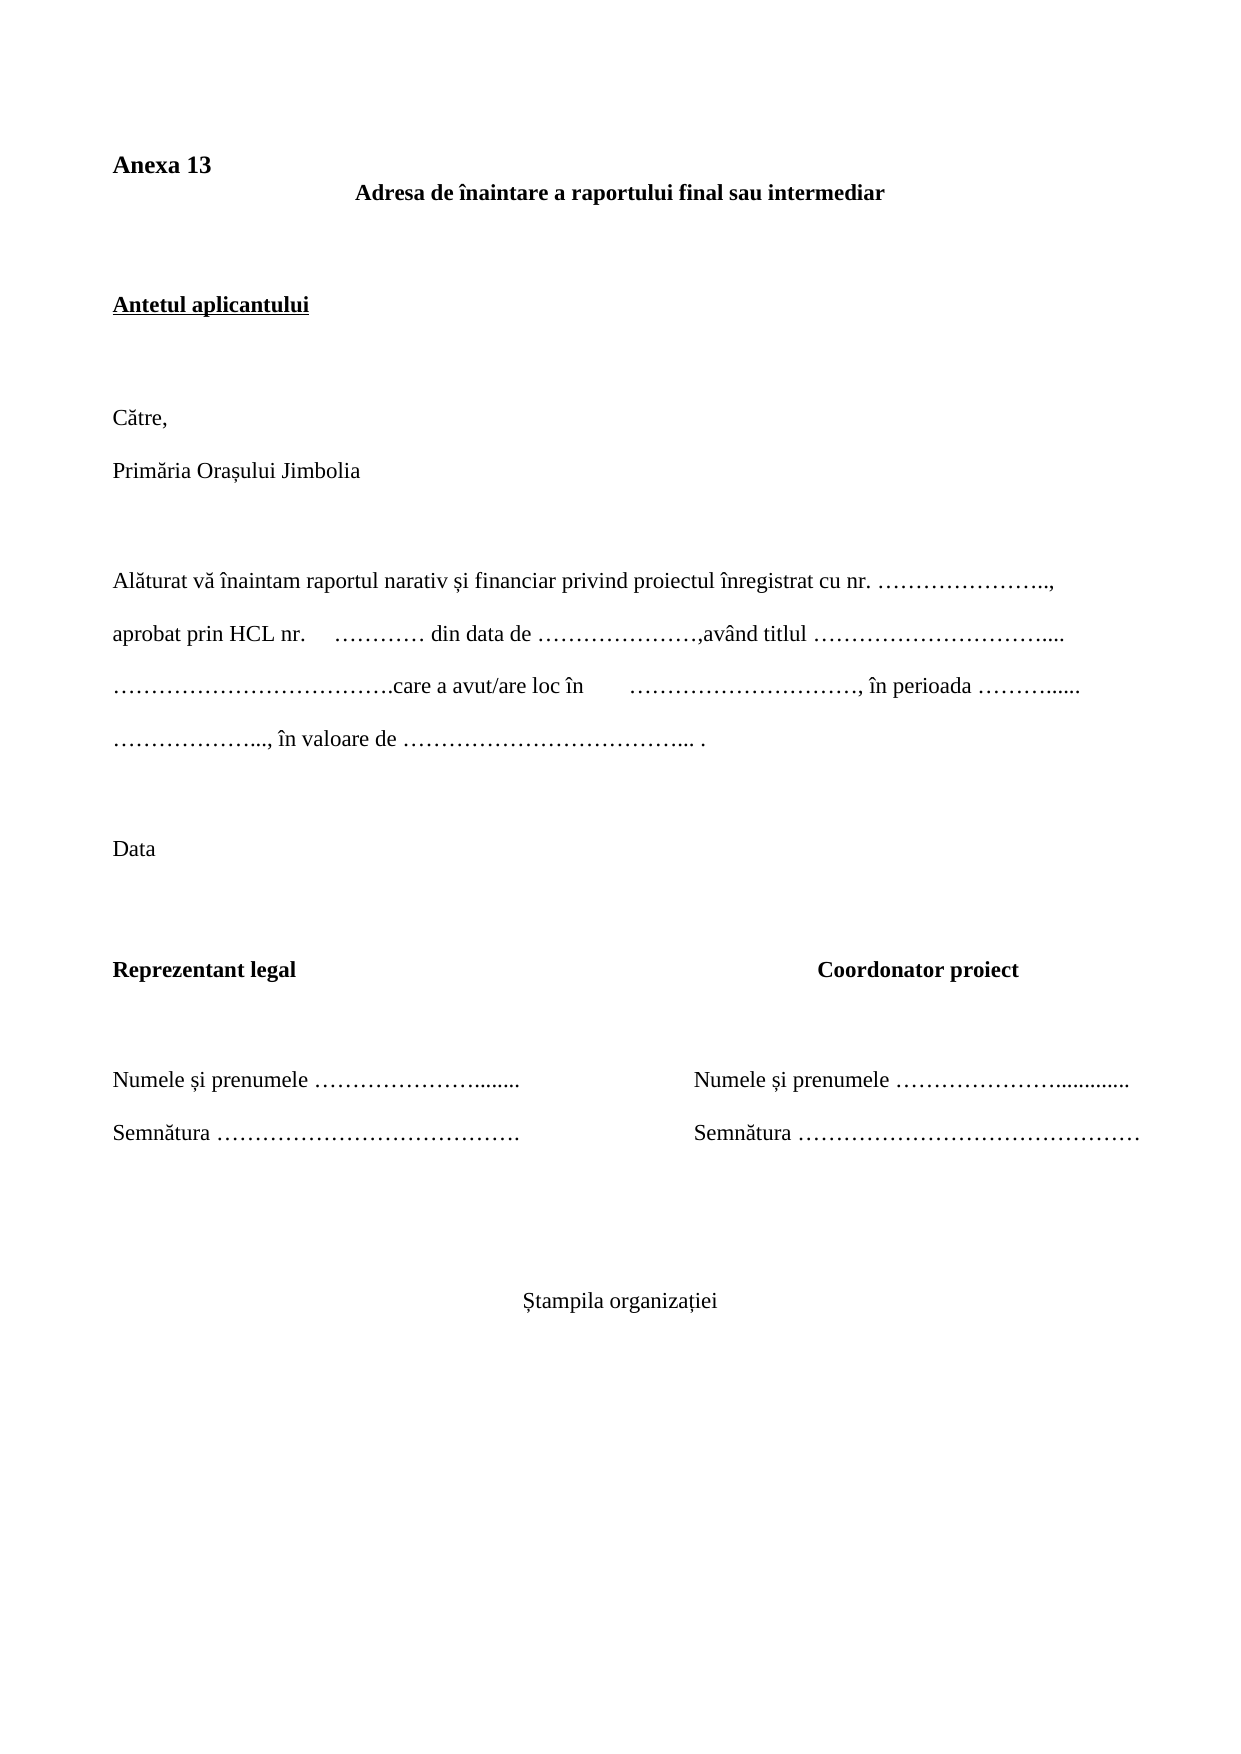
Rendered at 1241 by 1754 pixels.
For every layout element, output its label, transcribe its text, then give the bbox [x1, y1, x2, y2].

text ……………………………….care a avut/are loc în …………………………, în perioada ………...... [112, 672, 1128, 699]
text Reprezentant legal [112, 956, 439, 982]
text aprobat prin HCL nr. ………… din data de …………………,având titlul ………………………….... [112, 619, 1128, 646]
text Primăria Orașului Jimbolia [112, 457, 1128, 483]
text Coordonator proiect [817, 956, 1128, 982]
text ………………..., în valoare de ………………………………... . [112, 725, 1128, 751]
text Ștampila organizației [112, 1287, 1128, 1313]
text Alăturat vă înaintam raportul narativ și financiar privind proiectul înregistrat cu nr. ………………….., [112, 567, 1128, 593]
text Numele și prenumele …………………............. [693, 1066, 1240, 1093]
text Semnătura ……………………………………… [693, 1119, 1240, 1145]
text Numele și prenumele …………………........ [112, 1066, 639, 1093]
text Semnătura …………………………………. [112, 1119, 639, 1145]
text Data [112, 835, 1128, 862]
text Anexa 13 [112, 150, 1128, 179]
text Adresa de înaintare a raportului final sau intermediar [112, 179, 1128, 205]
text Antetul aplicantului [112, 291, 1128, 318]
text Către, [112, 404, 1128, 430]
